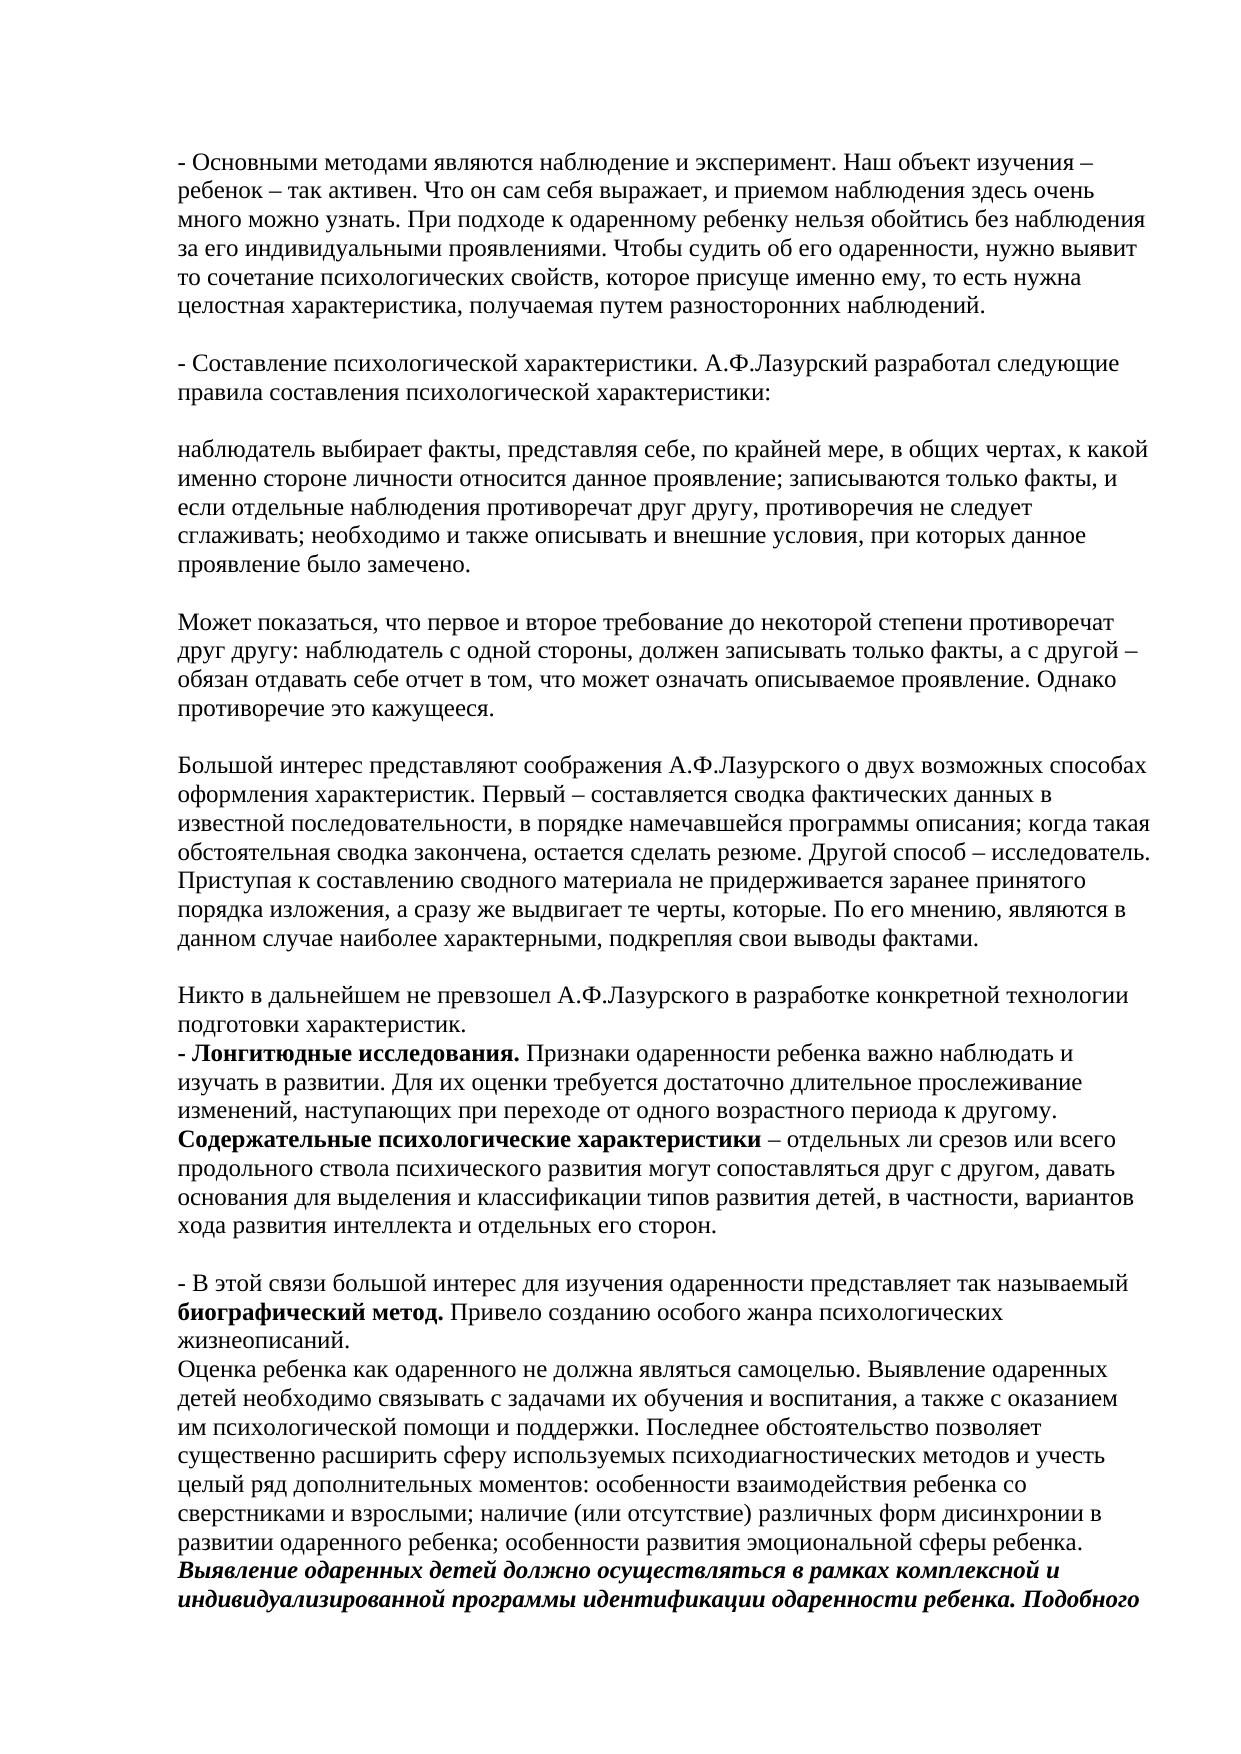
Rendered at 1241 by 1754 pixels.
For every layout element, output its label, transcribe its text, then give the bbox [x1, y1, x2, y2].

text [177, 118, 1152, 319]
text - Составление психологической характеристики. А.Ф.Лазурский разработал следующие правила составления психологической характеристики: наблюдатель выбирает факты, представляя себе, по крайней мере, в общих чертах, к какой именно стороне личности относится данное проявление; записываются только факты, и если отдельные наблюдения противоречат друг другу, противоречия не следует сглаживать; необходимо и также описывать и внешние условия, при которых данное проявление было замечено. Может показаться, что первое и второе требование до некоторой степени противоречат друг другу: наблюдатель с одной стороны, должен записывать только факты, а с другой – обязан отдавать себе отчет в том, что может означать описываемое проявление. Однако противоречие это кажущееся. Большой интерес представляют соображения А.Ф.Лазурского о двух возможных способах оформления характеристик. Первый – составляется сводка фактических данных в известной последовательности, в порядке намечавшейся программы описания; когда такая обстоятельная сводка закончена, остается сделать резюме. Другой способ – исследователь. Приступая к составлению сводного материала не придерживается заранее принятого порядка изложения, а сразу же выдвигает те черты, которые. По его мнению, являются в данном случае наиболее характерными, подкрепляя свои выводы фактами. Никто в дальнейшем не превзошел А.Ф.Лазурского в разработке конкретной технологии подготовки характеристик. - Лонгитюдные исследования. Признаки одаренности ребенка важно наблюдать и изучать в развитии. Для их оценки требуется достаточно длительное прослеживание изменений, наступающих при переходе от одного возрастного периода к другому. [177, 319, 1152, 1124]
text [177, 1556, 1152, 1613]
text Содержательные психологические характеристики – отдельных ли срезов или всего продольного ствола психического развития могут сопоставляться друг с другом, давать основания для выделения и классификации типов развития детей, в частности, вариантов хода развития интеллекта и отдельных его сторон. - В этой связи большой интерес для изучения одаренности представляет так называемый биографический метод. Привело созданию особого жанра психологических жизнеописаний. [177, 1124, 1152, 1354]
text Оценка ребенка как одаренного не должна являться самоцелью. Выявление одаренных детей необходимо связывать с задачами их обучения и воспитания, а также с оказанием им психологической помощи и поддержки. Последнее обстоятельство позволяет существенно расширить сферу используемых психодиагностических методов и учесть целый ряд дополнительных моментов: особенности взаимодействия ребенка со сверстниками и взрослыми; наличие (или отсутствие) различных форм дисинхронии в развитии одаренного ребенка; особенности развития эмоциональной сферы ребенка. [177, 1354, 1152, 1556]
